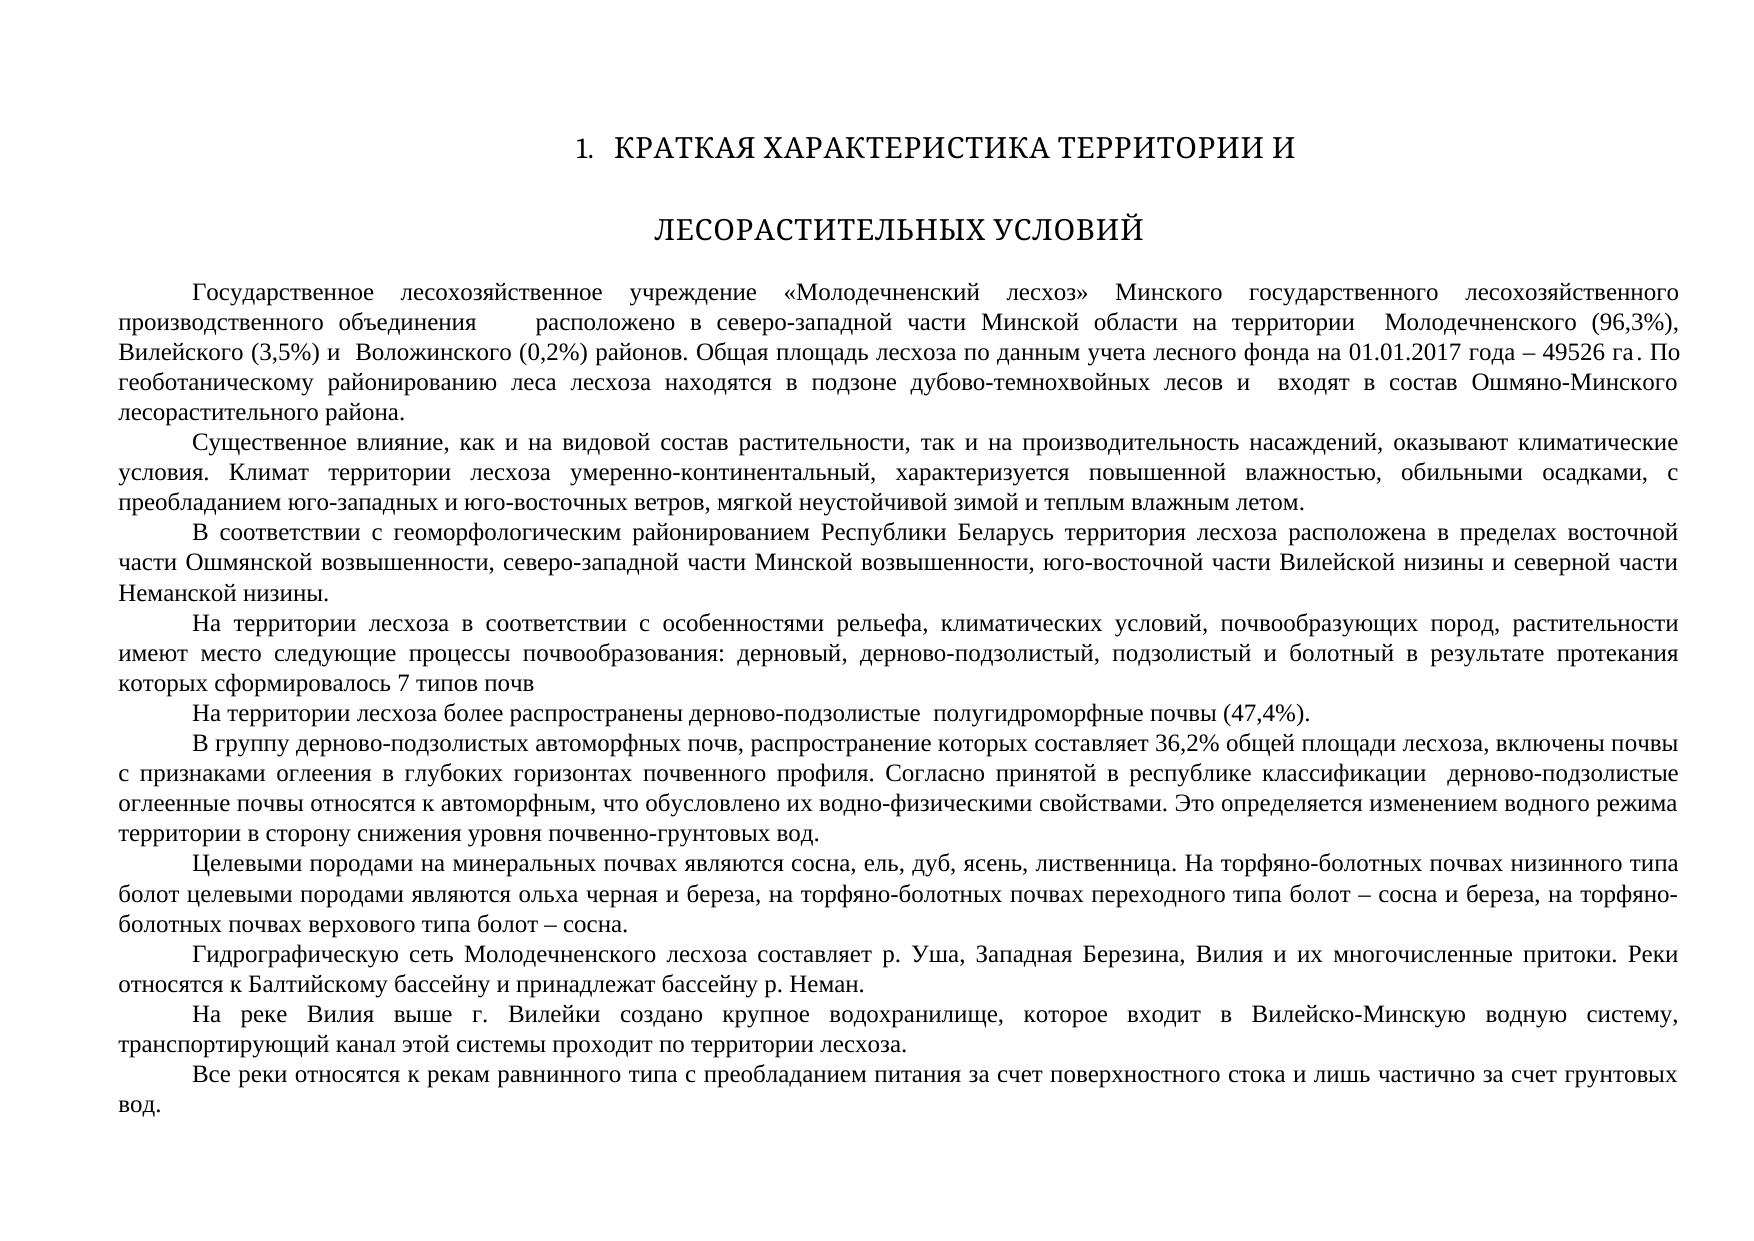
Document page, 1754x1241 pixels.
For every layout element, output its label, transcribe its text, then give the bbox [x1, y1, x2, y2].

title Целевыми породами на минеральных почвах являются сосна, ель, дуб, ясень, лиственница. На торфяно-болотных почвах низинного типа болот целевыми породами являются ольха черная и береза, на торфяно-болотных почвах переходного типа болот – сосна и береза, на торфяно-болотных почвах верхового типа болот – сосна. [118, 848, 1680, 937]
title На территории лесхоза в соответствии с особенностями рельефа, климатических условий, почвообразующих пород, растительности имеют место следующие процессы почвообразования: дерновый, дерново-подзолистый, подзолистый и болотный в результате протекания которых сформировалось 7 типов почв [118, 608, 1680, 697]
title В соответствии с геоморфологическим районированием Республики Беларусь территория лесхоза расположена в пределах восточной части Ошмянской возвышенности, северо-западной части Минской возвышенности, юго-восточной части Вилейской низины и северной части Неманской низины. [118, 517, 1680, 606]
title На территории лесхоза более распространены дерново-подзолистые полугидроморфные почвы (47,4%). [118, 698, 1680, 727]
title Государственное лесохозяйственное учреждение «Молодечненский лесхоз» Минского государственного лесохозяйственного производственного объединения расположено в северо-западной части Минской области на территории Молодечненского (96,3%), Вилейского (3,5%) и Воложинского (0,2%) районов. Общая площадь лесхоза по данным учета лесного фонда на 01.01.2017 года – 49526 га. По геоботаническому районированию леса лесхоза находятся в подзоне дубово-темнохвойных лесов и входят в состав Ошмяно-Минского лесорастительного района. [118, 277, 1680, 426]
title Гидрографическую сеть Молодечненского лесхоза составляет р. Уша, Западная Березина, Вилия и их многочисленные притоки. Реки относятся к Балтийскому бассейну и принадлежат бассейну р. Неман. [118, 939, 1680, 998]
subtitle лесорастительных условий [118, 215, 1680, 246]
text Все реки относятся к рекам равнинного типа с преобладанием питания за счет поверхностного стока и лишь частично за счет грунтовых вод. [118, 1059, 1680, 1118]
subtitle Краткая характеристика территории и [192, 133, 1680, 165]
title Существенное влияние, как и на видовой состав растительности, так и на производительность насаждений, оказывают климатические условия. Климат территории лесхоза умеренно-континентальный, характеризуется повышенной влажностью, обильными осадками, с преобладанием юго-западных и юго-восточных ветров, мягкой неустойчивой зимой и теплым влажным летом. [118, 427, 1680, 516]
title В группу дерново-подзолистых автоморфных почв, распространение которых составляет 36,2% общей площади лесхоза, включены почвы с признаками оглеения в глубоких горизонтах почвенного профиля. Согласно принятой в республике классификации дерново-подзолистые оглеенные почвы относятся к автоморфным, что обусловлено их водно-физическими свойствами. Это определяется изменением водного режима территории в сторону снижения уровня почвенно-грунтовых вод. [118, 728, 1680, 847]
text На реке Вилия выше г. Вилейки создано крупное водохранилище, которое входит в Вилейско-Минскую водную систему, транспортирующий канал этой системы проходит по территории лесхоза. [118, 999, 1680, 1058]
